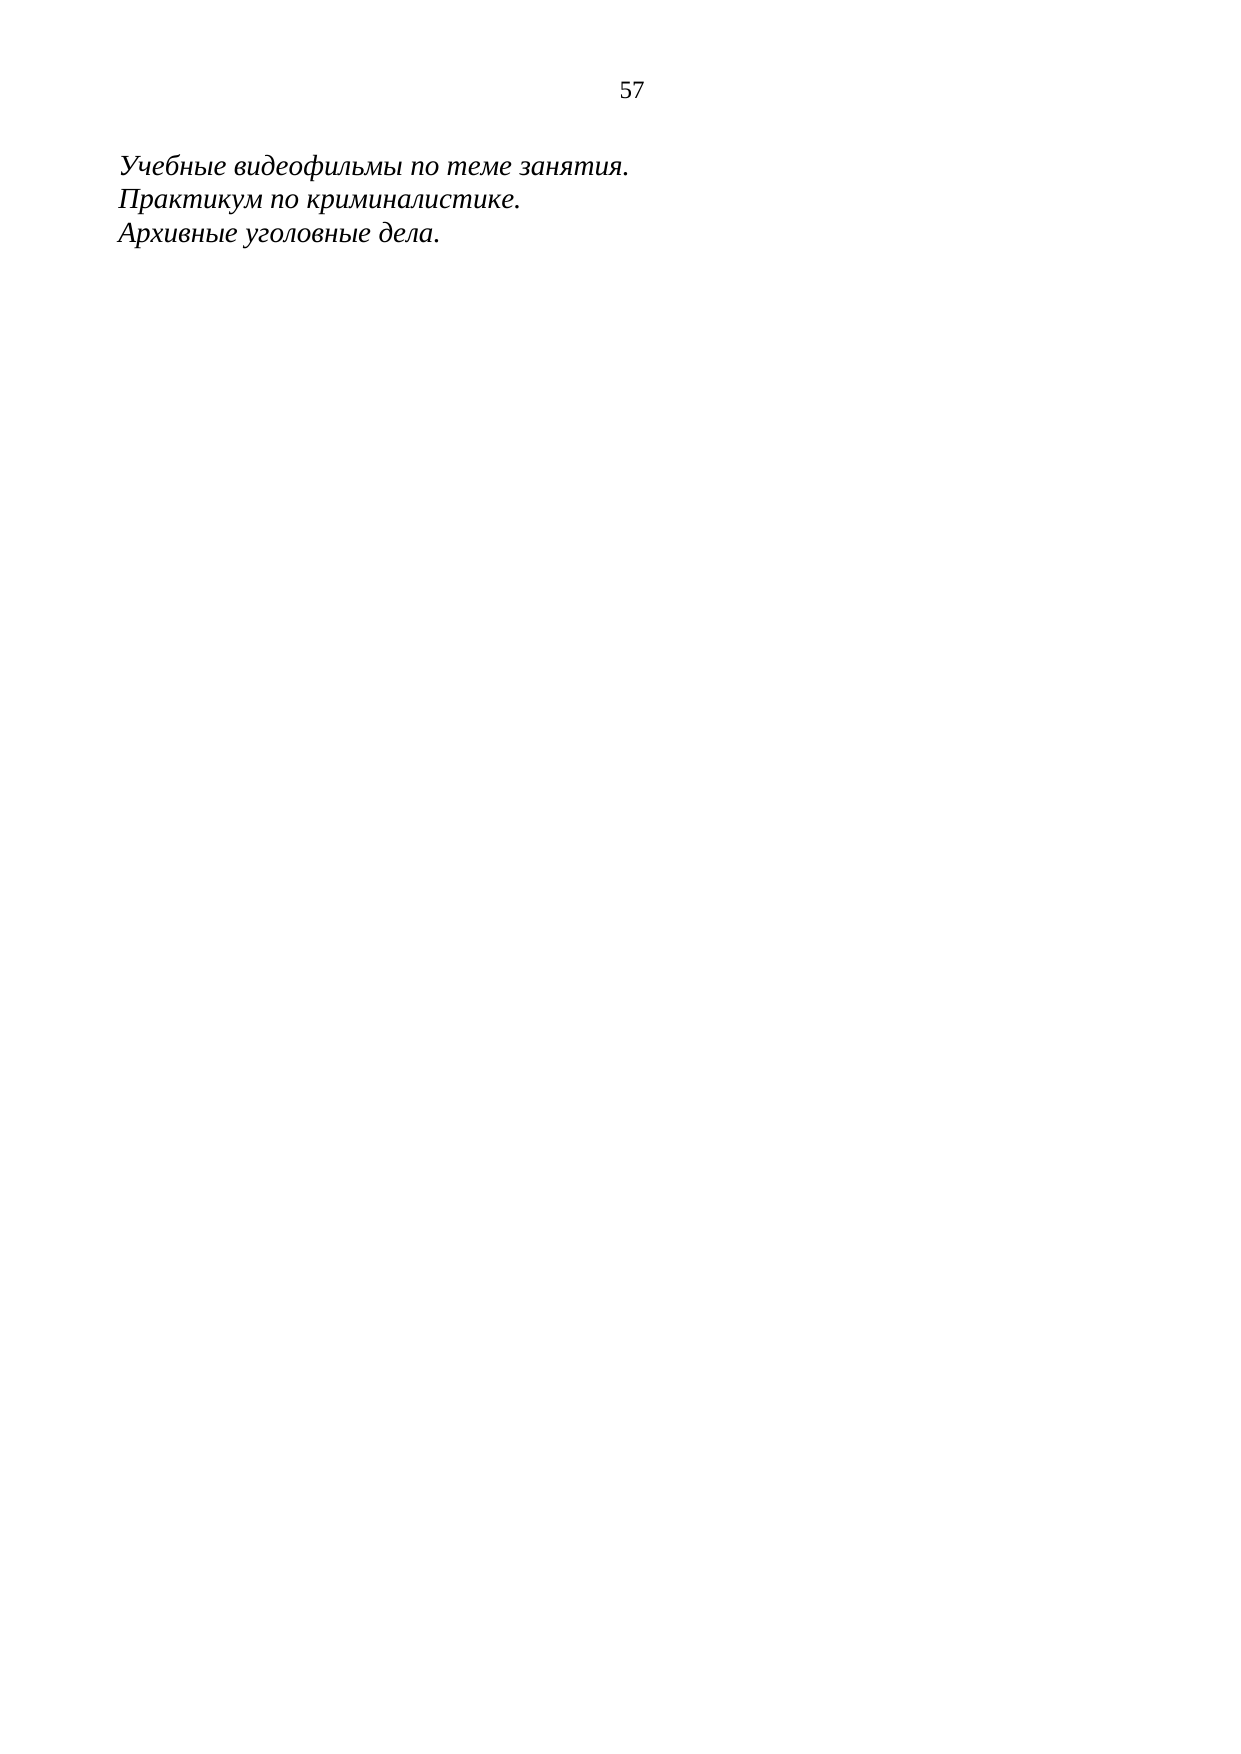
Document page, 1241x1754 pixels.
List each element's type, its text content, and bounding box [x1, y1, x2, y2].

text Учебные видеофильмы по теме занятия. [118, 148, 1146, 181]
text Архивные уголовные дела. [118, 215, 1146, 248]
text Практикум по криминалистике. [118, 181, 1146, 215]
